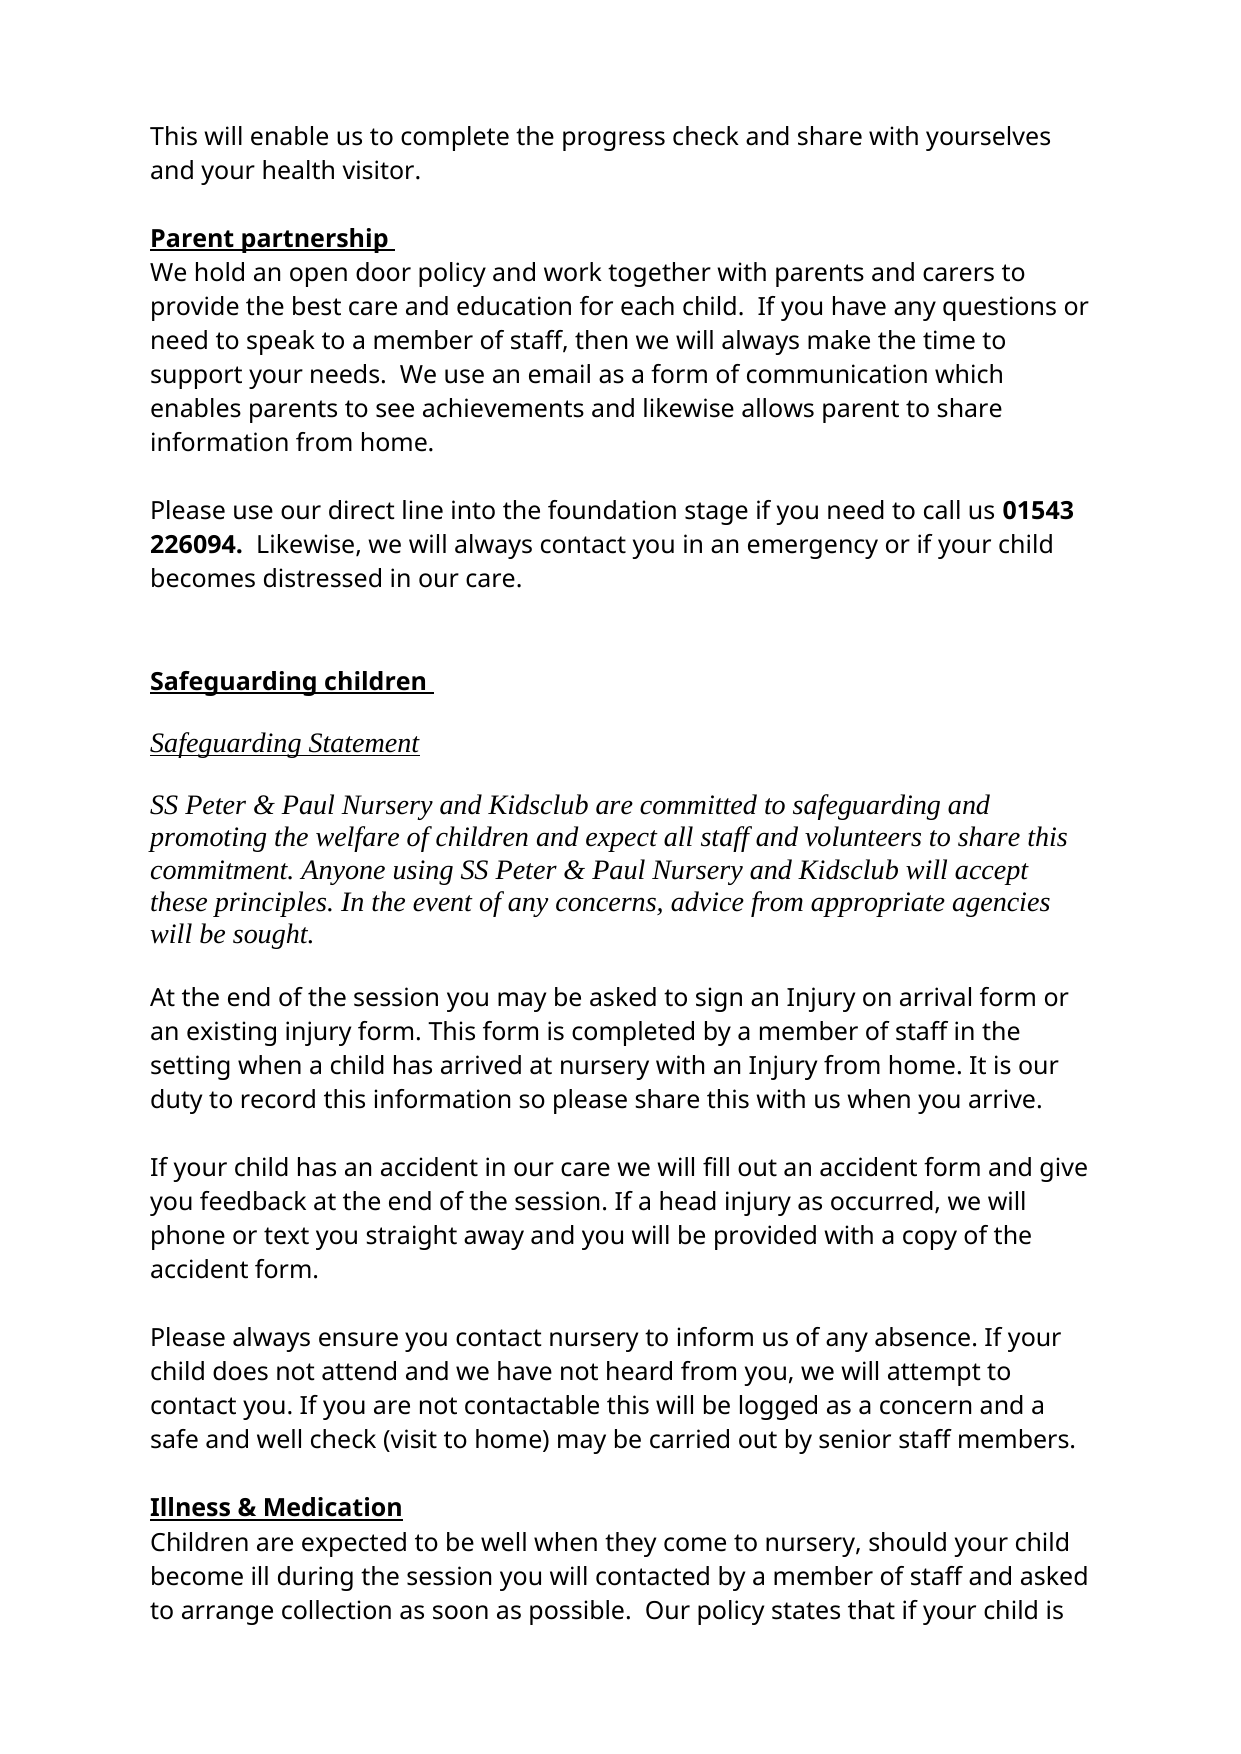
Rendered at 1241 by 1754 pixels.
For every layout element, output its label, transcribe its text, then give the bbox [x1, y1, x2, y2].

text Parent partnership [150, 220, 1090, 254]
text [150, 118, 1090, 186]
text Please always ensure you contact nursery to inform us of any absence. If your child does not attend and we have not heard from you, we will attempt to contact you. If you are not contactable this will be logged as a concern and a safe and well check (visit to home) may be carried out by senior staff members. [150, 1320, 1090, 1456]
text Illness & Medication [150, 1490, 1090, 1524]
text Please use our direct line into the foundation stage if you need to call us 01543 226094. Likewise, we will always contact you in an emergency or if your child becomes distressed in our care. [150, 493, 1090, 595]
text If your child has an accident in our care we will fill out an accident form and give you feedback at the end of the session. If a head injury as occurred, we will phone or text you straight away and you will be provided with a copy of the accident form. [150, 1149, 1090, 1286]
text Safeguarding children [150, 663, 1090, 697]
text We hold an open door policy and work together with parents and carers to provide the best care and education for each child. If you have any questions or need to speak to a member of staff, then we will always make the time to support your needs. We use an email as a form of communication which enables parents to see achievements and likewise allows parent to share information from home. [150, 254, 1090, 459]
text At the end of the session you may be asked to sign an Injury on arrival form or an existing injury form. This form is completed by a member of staff in the setting when a child has arrived at nursery with an Injury from home. It is our duty to record this information so please share this with us when you arrive. [150, 979, 1090, 1115]
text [150, 1524, 1090, 1626]
text Safeguarding Statement [150, 726, 1090, 759]
text SS Peter & Paul Nursery and Kidsclub are committed to safeguarding and promoting the welfare of children and expect all staff and volunteers to share this commitment. Anyone using SS Peter & Paul Nursery and Kidsclub will accept these principles. In the event of any concerns, advice from appropriate agencies will be sought. [150, 788, 1090, 950]
